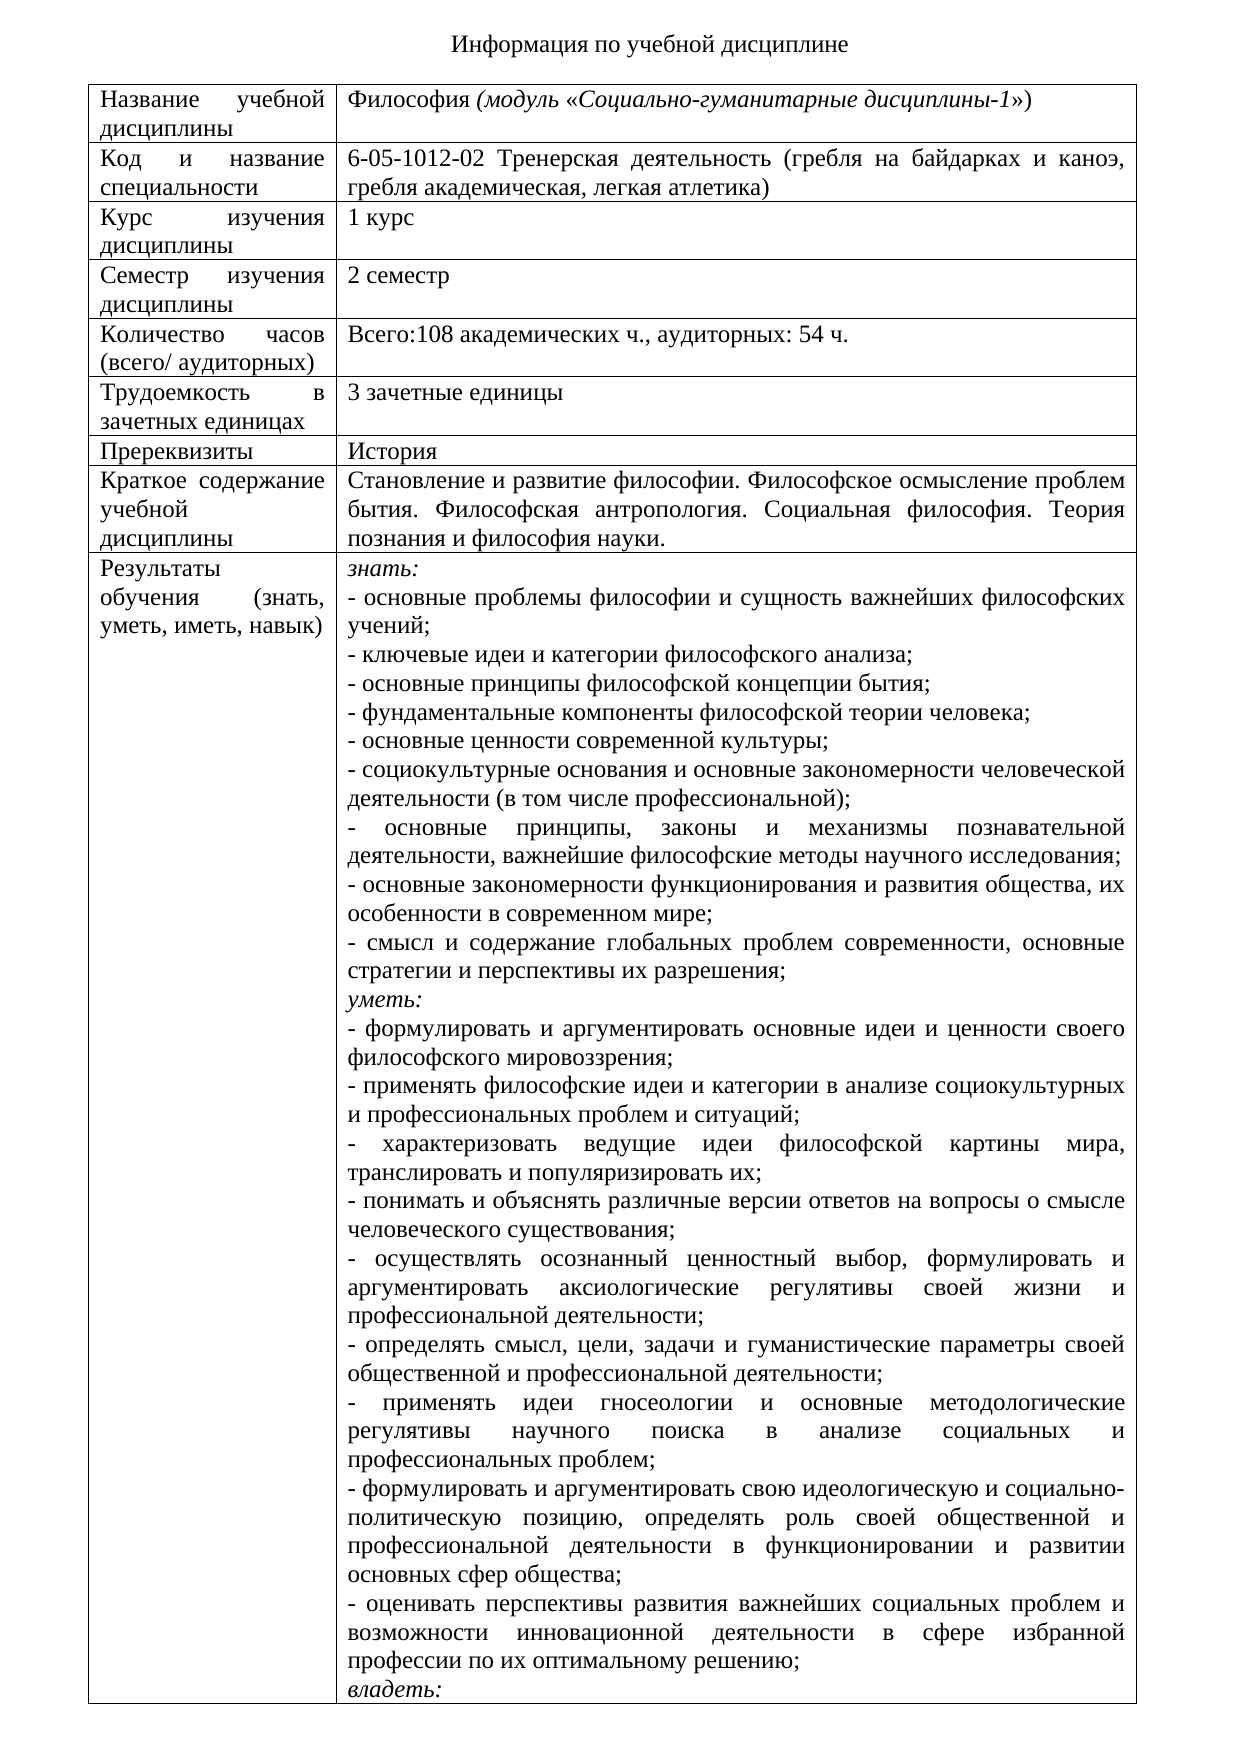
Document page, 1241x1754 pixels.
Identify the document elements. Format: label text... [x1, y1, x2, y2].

table_cell История [337, 436, 1136, 464]
table_cell Код и название специальности [89, 143, 336, 201]
table_cell Количество часов (всего/ аудиторных) [89, 319, 336, 376]
table_cell Краткое содержание учебной дисциплины [89, 466, 336, 552]
table_cell 1 курс [337, 202, 1136, 259]
table_cell Семестр изучения дисциплины [89, 260, 336, 318]
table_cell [89, 553, 336, 1703]
table_cell Трудоемкость в зачетных единицах [89, 377, 336, 435]
table_cell 3 зачетные единицы [337, 377, 1136, 435]
table_header Философия (модуль «Социально-гуманитарные дисциплины-1») [337, 85, 1136, 142]
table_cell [337, 553, 1136, 1703]
table_cell Становление и развитие философии. Философское осмысление проблем бытия. Философская антропология. Социальная философия. Теория познания и философия науки. [337, 466, 1136, 552]
table_cell Пререквизиты [89, 436, 336, 464]
table_cell Курс изучения дисциплины [89, 202, 336, 259]
table_cell 6-05-1012-02 Тренерская деятельность (гребля на байдарках и каноэ, гребля академическая, легкая атлетика) [337, 143, 1136, 201]
table_cell 2 семестр [337, 260, 1136, 318]
table_cell Всего:108 академических ч., аудиторных: 54 ч. [337, 319, 1136, 376]
table_header Название учебной дисциплины [89, 85, 336, 142]
text Информация по учебной дисциплине [177, 29, 1122, 58]
